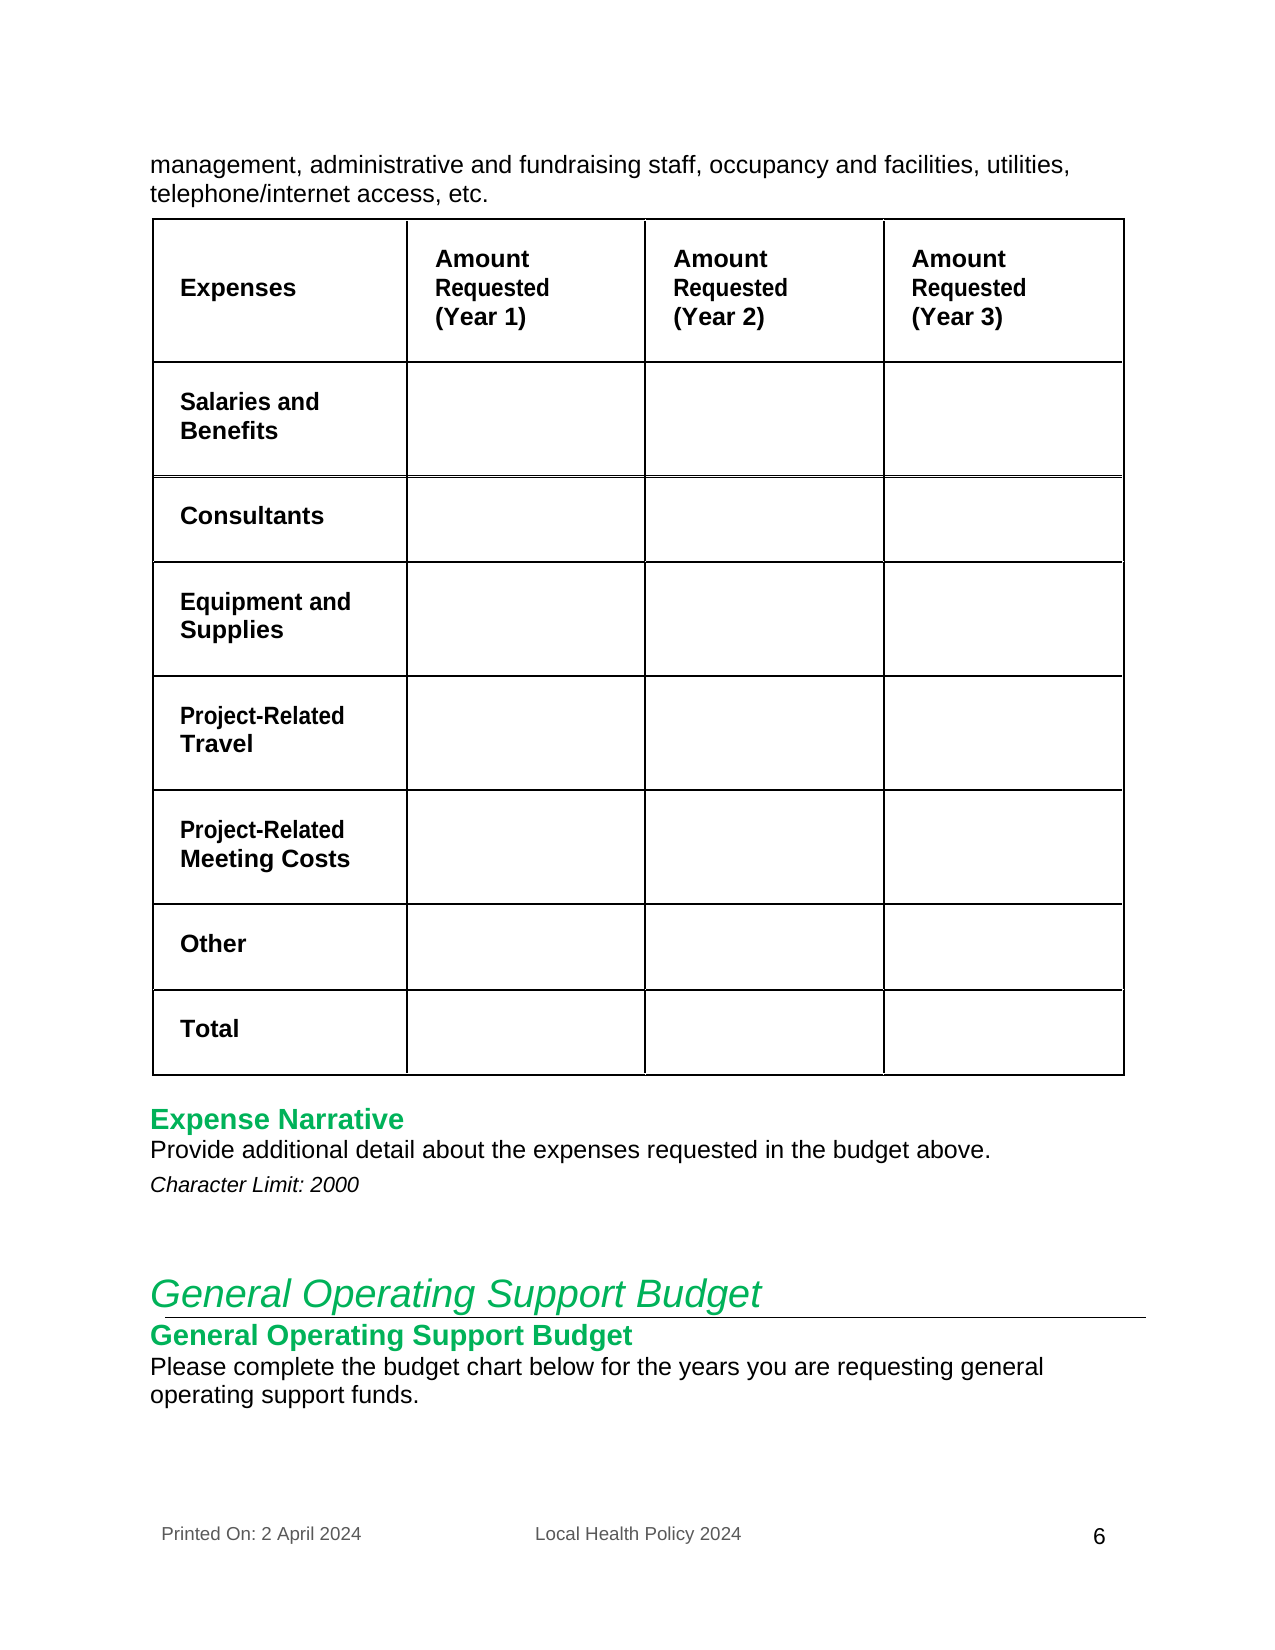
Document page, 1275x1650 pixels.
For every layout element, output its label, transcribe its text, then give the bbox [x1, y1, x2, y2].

table_cell [408, 563, 644, 675]
table_cell Other [154, 905, 406, 989]
table_cell [646, 677, 883, 789]
table_cell [646, 478, 883, 561]
table_cell [884, 989, 1123, 1074]
table_cell [408, 478, 644, 561]
table_cell [646, 905, 883, 989]
table_cell [408, 791, 644, 903]
table_cell [885, 675, 1123, 789]
table_cell Project-Related Meeting Costs [154, 791, 406, 903]
table_cell [885, 903, 1123, 989]
table_cell [408, 677, 644, 789]
table_cell [885, 561, 1123, 675]
table_cell [646, 791, 883, 903]
table_cell Project-Related Travel [154, 677, 406, 789]
table_cell [646, 563, 883, 675]
subtitle General Operating Support Budget [150, 1270, 1148, 1316]
table_cell [645, 991, 883, 1074]
table_cell Equipment and Supplies [154, 563, 406, 675]
table_cell [408, 363, 644, 475]
text Provide additional detail about the expenses requested in the budget above. [150, 1136, 1148, 1164]
text management, administrative and fundraising staff, occupancy and facilities, utilities, telephone/internet access, etc. [150, 150, 1073, 207]
table_cell [885, 789, 1123, 903]
table_header Amount Requested (Year 3) [885, 220, 1123, 361]
table_cell [407, 991, 645, 1074]
table_cell Total [154, 991, 407, 1074]
subtitle General Operating Support Budget [150, 1318, 1148, 1352]
text Please complete the budget chart below for the years you are requesting general operating support funds. [150, 1352, 1047, 1409]
table_header Amount Requested (Year 1) [408, 220, 644, 361]
table_cell [646, 363, 883, 475]
subtitle Expense Narrative [150, 1102, 1148, 1136]
table_header Expenses [154, 220, 406, 361]
table_cell [408, 905, 644, 989]
table_header Amount Requested (Year 2) [646, 220, 883, 361]
text Character Limit: 2000 [150, 1172, 1148, 1197]
table_cell Salaries and Benefits [154, 363, 406, 475]
table_cell [885, 475, 1123, 561]
table_cell [885, 361, 1123, 475]
table_cell Consultants [154, 478, 406, 561]
